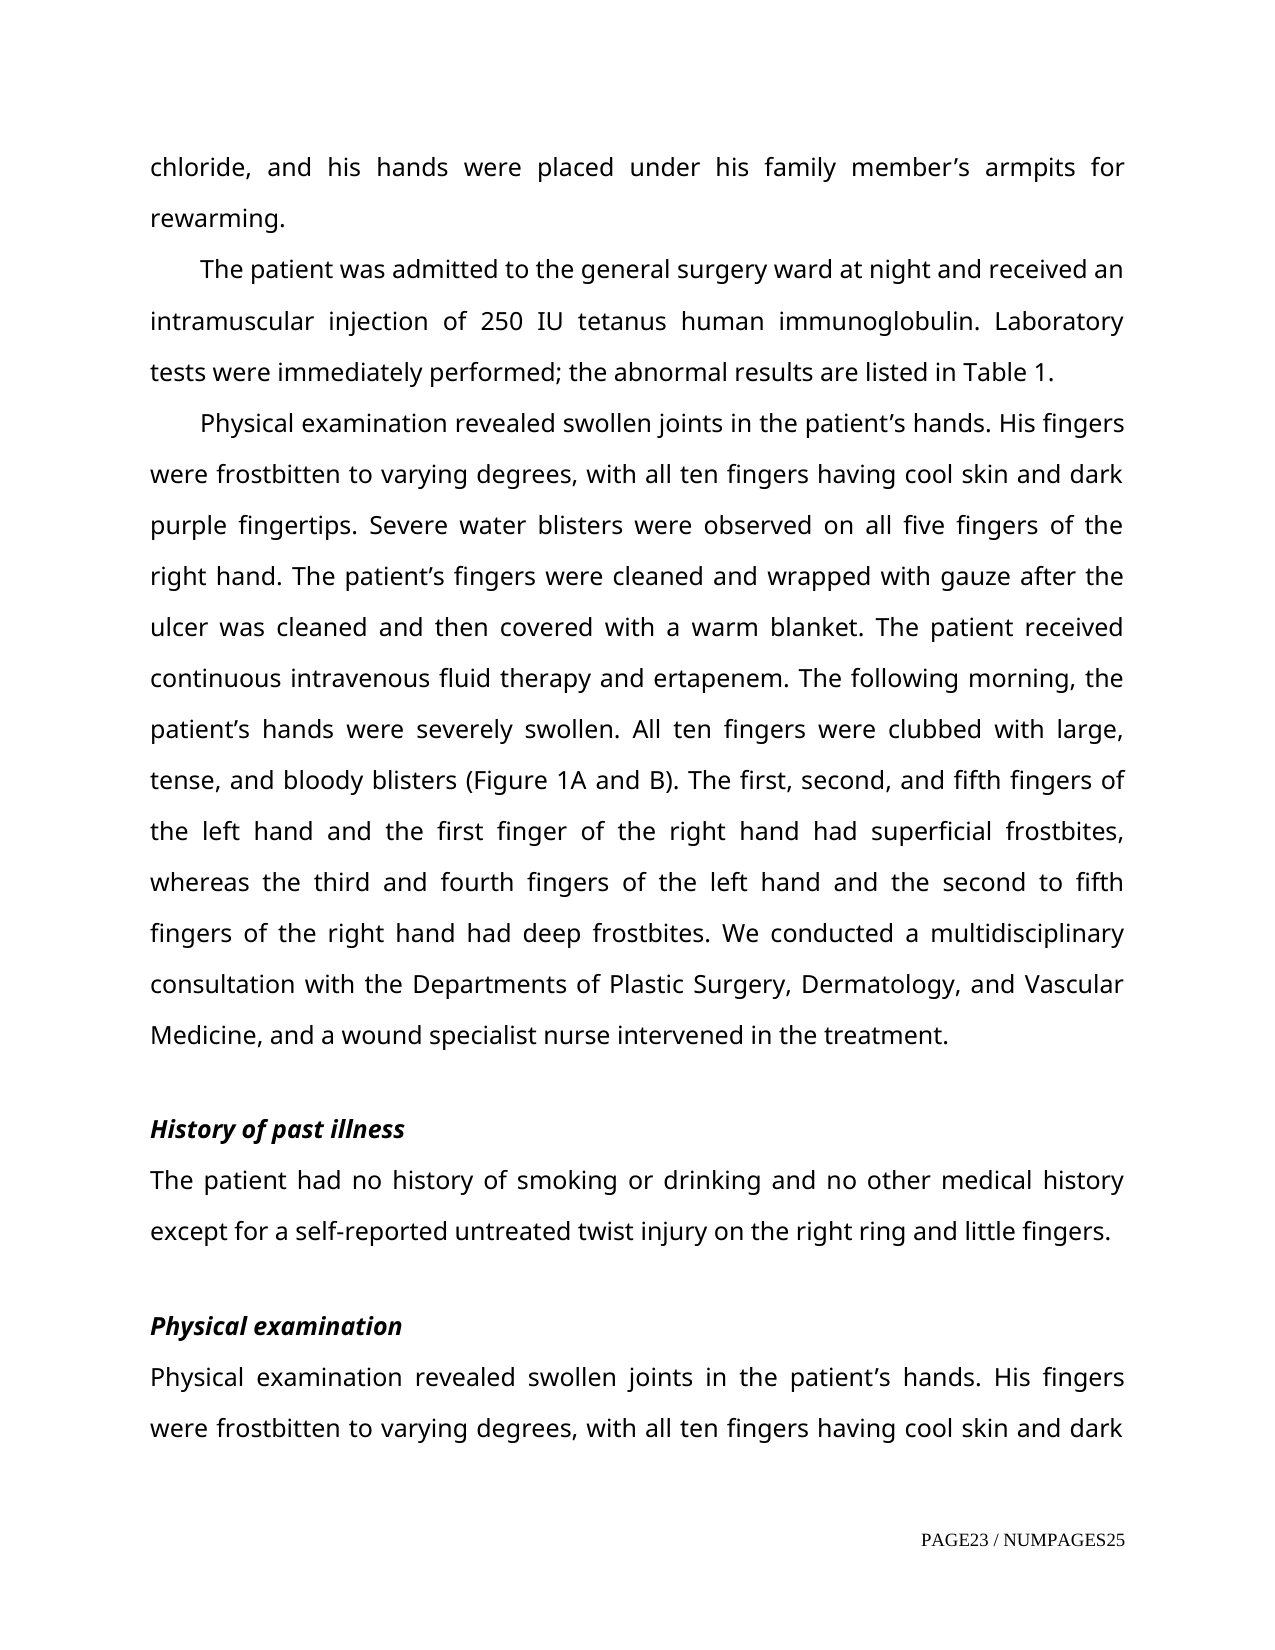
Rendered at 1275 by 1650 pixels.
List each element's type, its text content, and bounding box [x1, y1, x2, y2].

text The patient had no history of smoking or drinking and no other medical history except for a self-reported untreated twist injury on the right ring and little fingers. [150, 1163, 1125, 1248]
text History of past illness [150, 1112, 1125, 1146]
text Physical examination revealed swollen joints in the patient’s hands. His fingers were frostbitten to varying degrees, with all ten fingers having cool skin and dark purple fingertips. Severe water blisters were observed on all five fingers of the right hand. The patient’s fingers were cleaned and wrapped with gauze after the ulcer was cleaned and then covered with a warm blanket. The patient received continuous intravenous fluid therapy and ertapenem. The following morning, the patient’s hands were severely swollen. All ten fingers were clubbed with large, tense, and bloody blisters (Figure 1A and B). The first, second, and fifth fingers of the left hand and the first finger of the right hand had superficial frostbites, whereas the third and fourth fingers of the left hand and the second to fifth fingers of the right hand had deep frostbites. We conducted a multidisciplinary consultation with the Departments of Plastic Surgery, Dermatology, and Vascular Medicine, and a wound specialist nurse intervened in the treatment. [150, 405, 1125, 1052]
text Physical examination [150, 1308, 1125, 1342]
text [150, 1359, 1125, 1444]
text The patient was admitted to the general surgery ward at night and received an intramuscular injection of 250 IU tetanus human immunoglobulin. Laboratory tests were immediately performed; the abnormal results are listed in Table 1. [150, 252, 1125, 388]
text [150, 150, 1125, 235]
